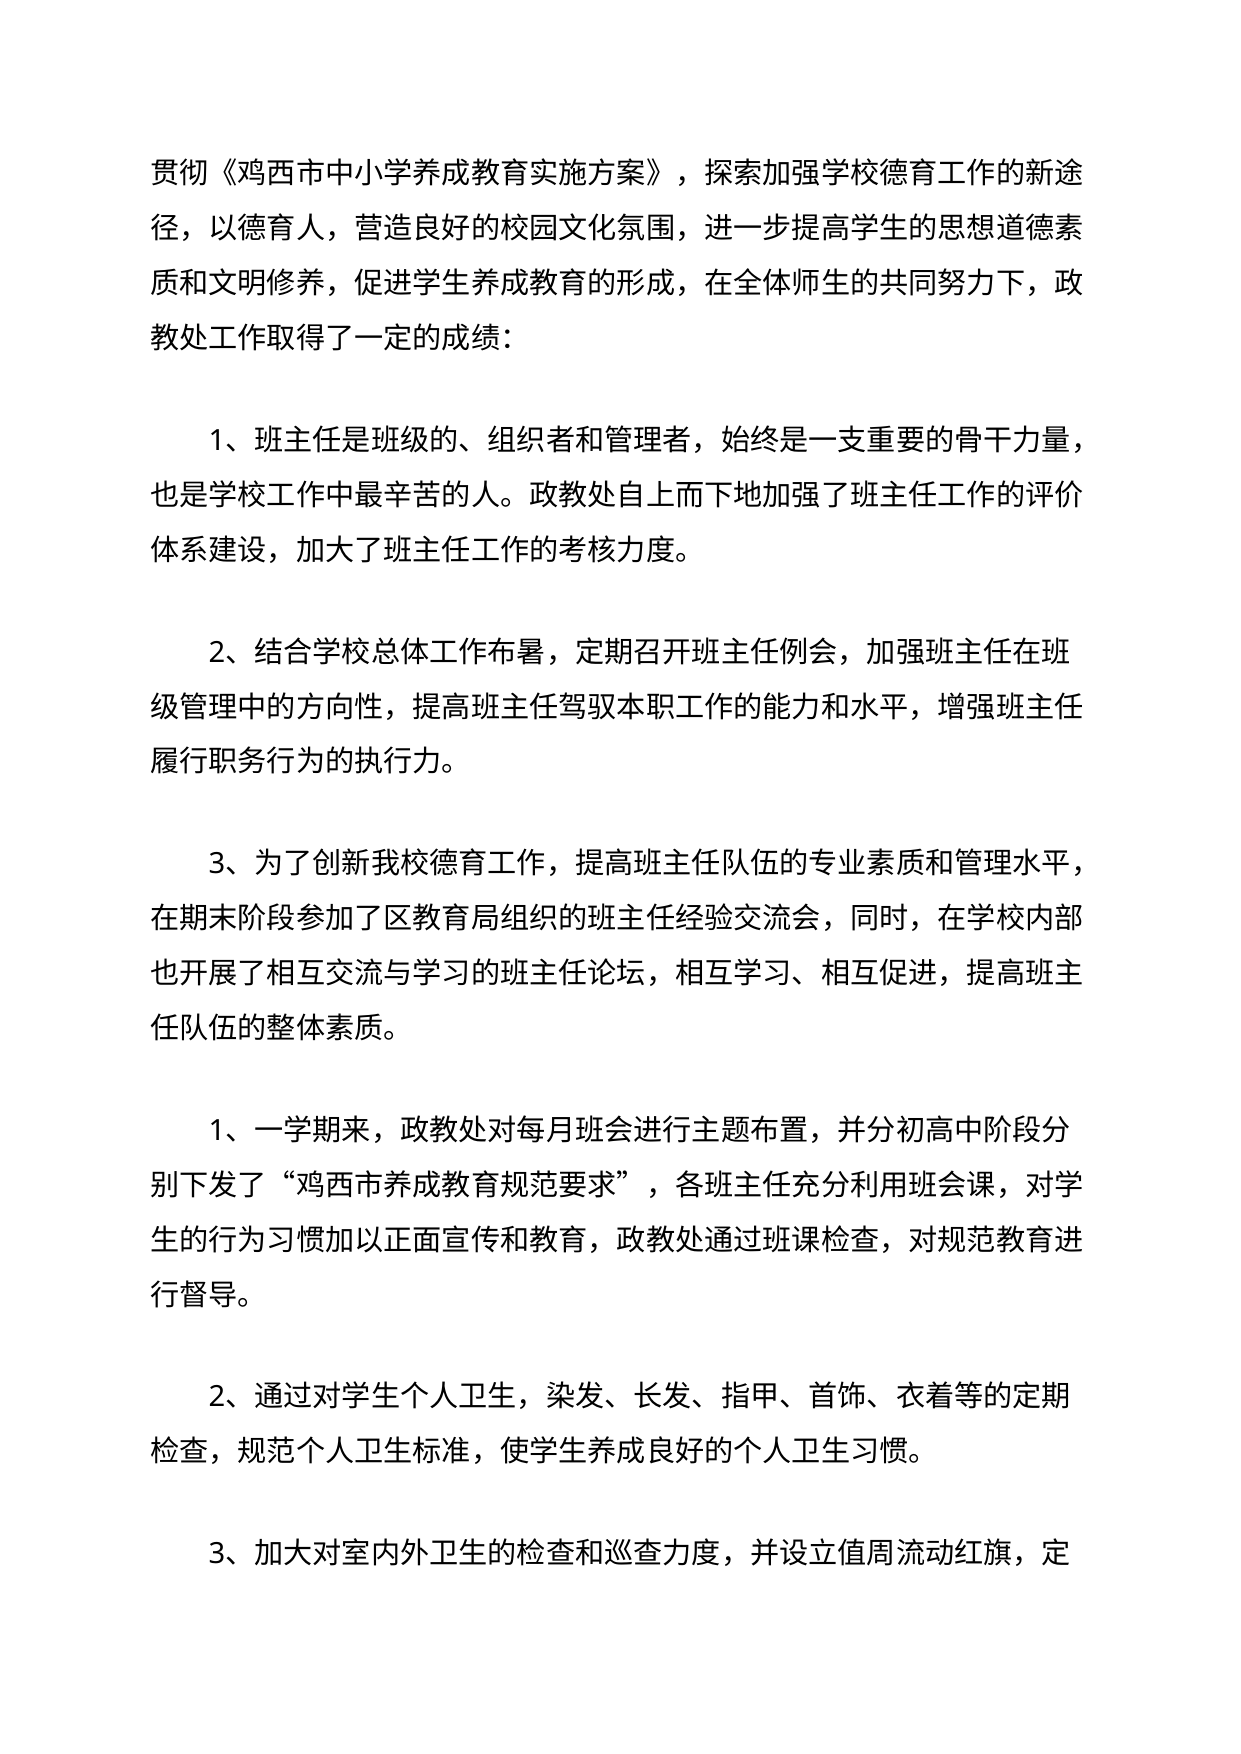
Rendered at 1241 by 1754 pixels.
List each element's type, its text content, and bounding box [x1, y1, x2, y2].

text 2、结合学校总体工作布暑，定期召开班主任例会，加强班主任在班级管理中的方向性，提高班主任驾驭本职工作的能力和水平，增强班主任履行职务行为的执行力。 [150, 628, 1090, 780]
text 3、为了创新我校德育工作，提高班主任队伍的专业素质和管理水平，在期末阶段参加了区教育局组织的班主任经验交流会，同时，在学校内部也开展了相互交流与学习的班主任论坛，相互学习、相互促进，提高班主任队伍的整体素质。 [150, 840, 1090, 1047]
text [150, 150, 1090, 357]
text 1、一学期来，政教处对每月班会进行主题布置，并分初高中阶段分别下发了“鸡西市养成教育规范要求”，各班主任充分利用班会课，对学生的行为习惯加以正面宣传和教育，政教处通过班课检查，对规范教育进行督导。 [150, 1106, 1090, 1313]
text 2、通过对学生个人卫生，染发、长发、指甲、首饰、衣着等的定期检查，规范个人卫生标准，使学生养成良好的个人卫生习惯。 [150, 1373, 1090, 1470]
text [150, 1530, 1090, 1572]
text 1、班主任是班级的、组织者和管理者，始终是一支重要的骨干力量，也是学校工作中最辛苦的人。政教处自上而下地加强了班主任工作的评价体系建设，加大了班主任工作的考核力度。 [150, 416, 1090, 569]
